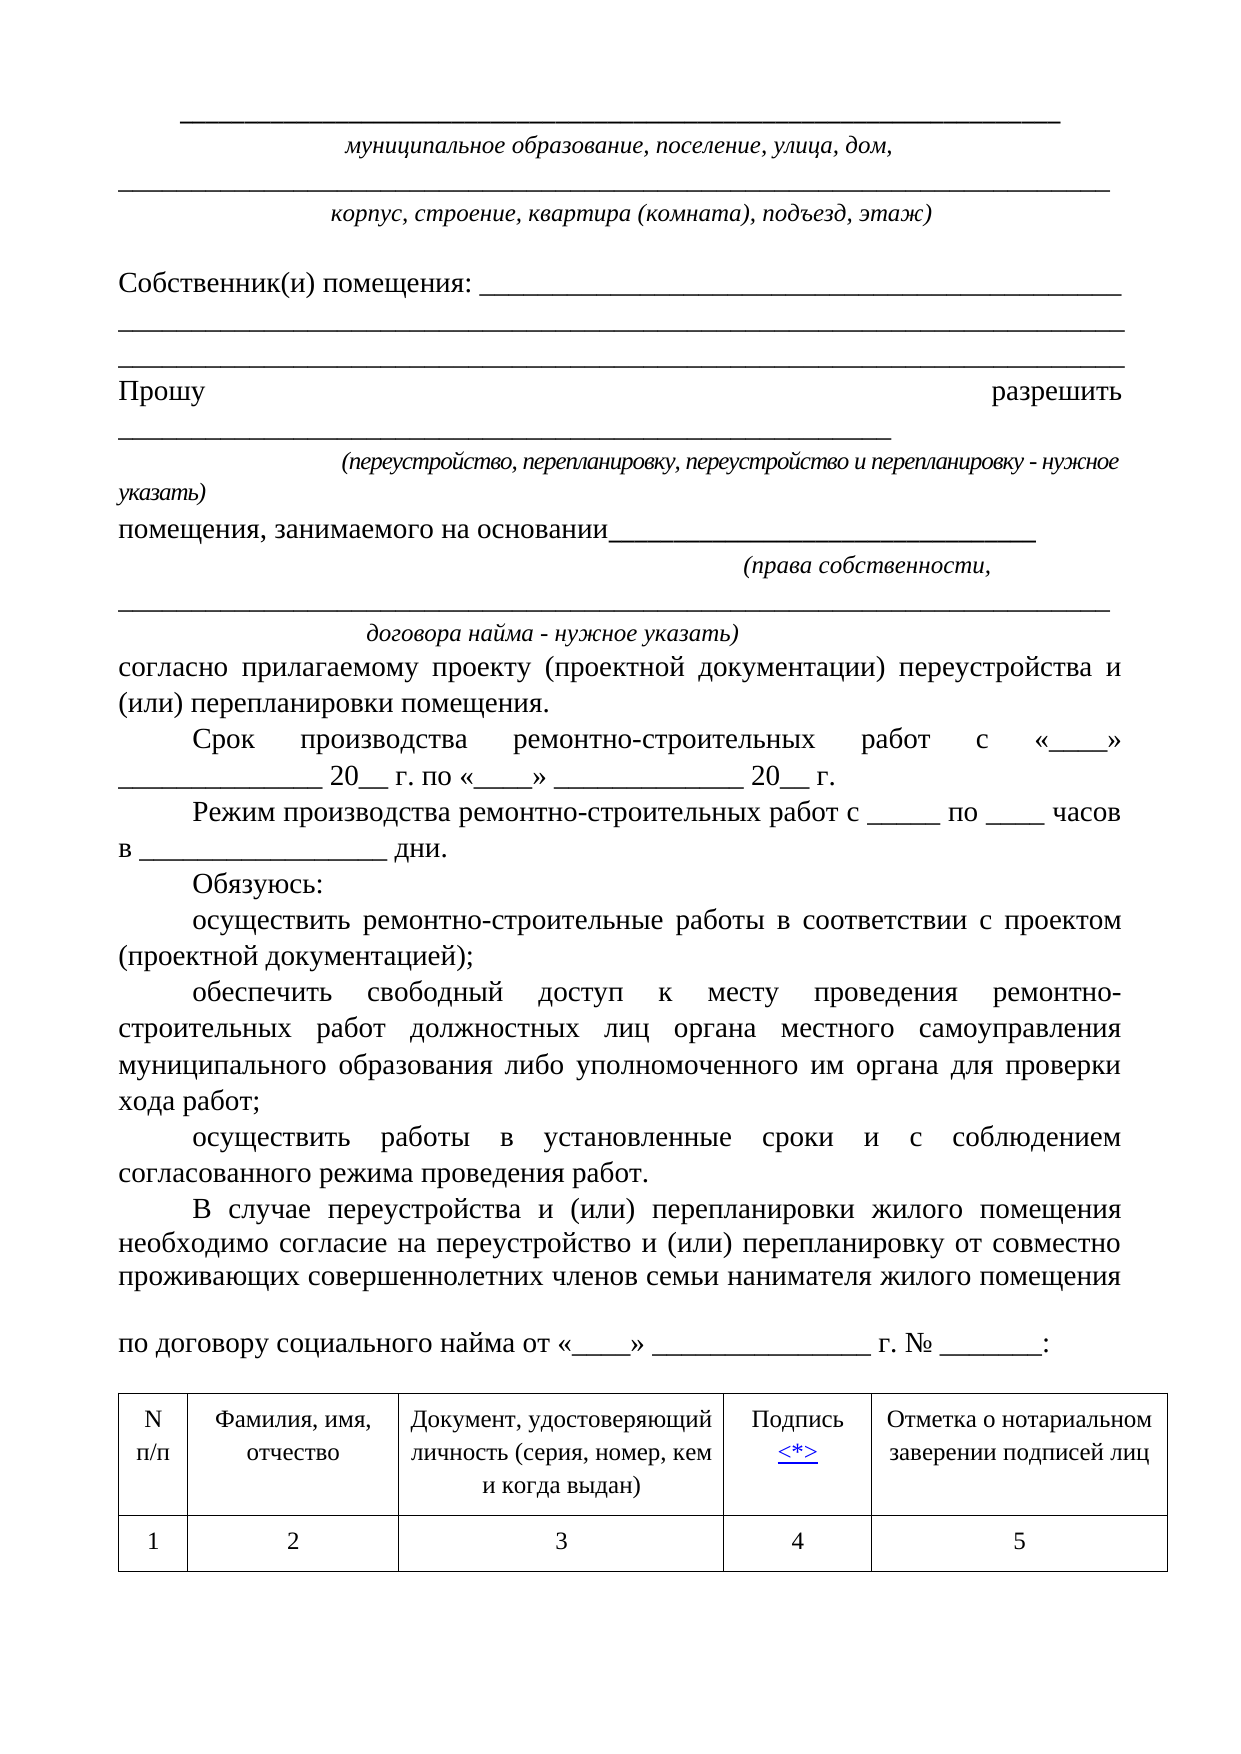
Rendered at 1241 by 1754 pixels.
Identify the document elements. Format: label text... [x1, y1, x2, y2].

table_cell 1 [119, 1516, 187, 1571]
text (права собственности, [118, 551, 1122, 579]
text _____________________________________________________________________ [118, 337, 1137, 371]
text договора найма - нужное указать) [118, 618, 1122, 647]
text Режим производства ремонтно-строительных работ с _____ по ____ часов в _________________ дни. [118, 794, 1122, 863]
text обеспечить свободный доступ к месту проведения ремонтно-строительных работ должностных лиц органа местного самоуправления муниципального образования либо уполномоченного им органа для проверки хода работ; [118, 974, 1122, 1116]
text ____________________________________________________________________ [118, 582, 1122, 615]
table_header Подпись <*> [724, 1394, 871, 1515]
table_header Документ, удостоверяющий личность (серия, номер, кем и когда выдан) [399, 1394, 723, 1515]
text _____________________________________________________________________ [118, 301, 1137, 335]
table_header N п/п [119, 1394, 187, 1515]
text помещения, занимаемого на основании_________________________________ [118, 508, 1122, 547]
table_cell 3 [399, 1516, 723, 1571]
table_cell 5 [872, 1516, 1167, 1571]
text согласно прилагаемому проекту (проектной документации) переустройства и (или) перепланировки помещения. [118, 649, 1122, 719]
table_header Фамилия, имя, отчество [188, 1394, 398, 1515]
table_cell 4 [724, 1516, 871, 1571]
table_cell 2 [188, 1516, 398, 1571]
table_header Отметка о нотариальном заверении подписей лиц [872, 1394, 1167, 1515]
text (переустройство, перепланировку, переустройство и перепланировку - нужное указать) [118, 446, 1122, 506]
text В случае переустройства и (или) перепланировки жилого помещения необходимо согласие на переустройство и (или) перепланировку от совместно проживающих совершеннолетних членов семьи нанимателя жилого помещения по договору социального найма от «____» _______________ г. № _______: [118, 1191, 1122, 1359]
text ____________________________________________________________________ [118, 162, 1122, 195]
text осуществить ремонтно-строительные работы в соответствии с проектом (проектной документацией); [118, 902, 1122, 972]
text Обязуюсь: [118, 866, 1122, 899]
text корпус, строение, квартира (комната), подъезд, этаж) [118, 198, 1122, 227]
text Прошу разрешить _____________________________________________________ [118, 373, 1122, 443]
text осуществить работы в установленные сроки и с соблюдением согласованного режима проведения работ. [118, 1119, 1122, 1189]
text Собственник(и) помещения: ____________________________________________ [118, 265, 1122, 298]
text Срок производства ремонтно-строительных работ с «____» ______________ 20__ г. по «____» _____________ 20__ г. [118, 721, 1122, 791]
text ____________________________________________________________________ муниципальное образование, поселение, улица, дом, [118, 89, 1122, 159]
